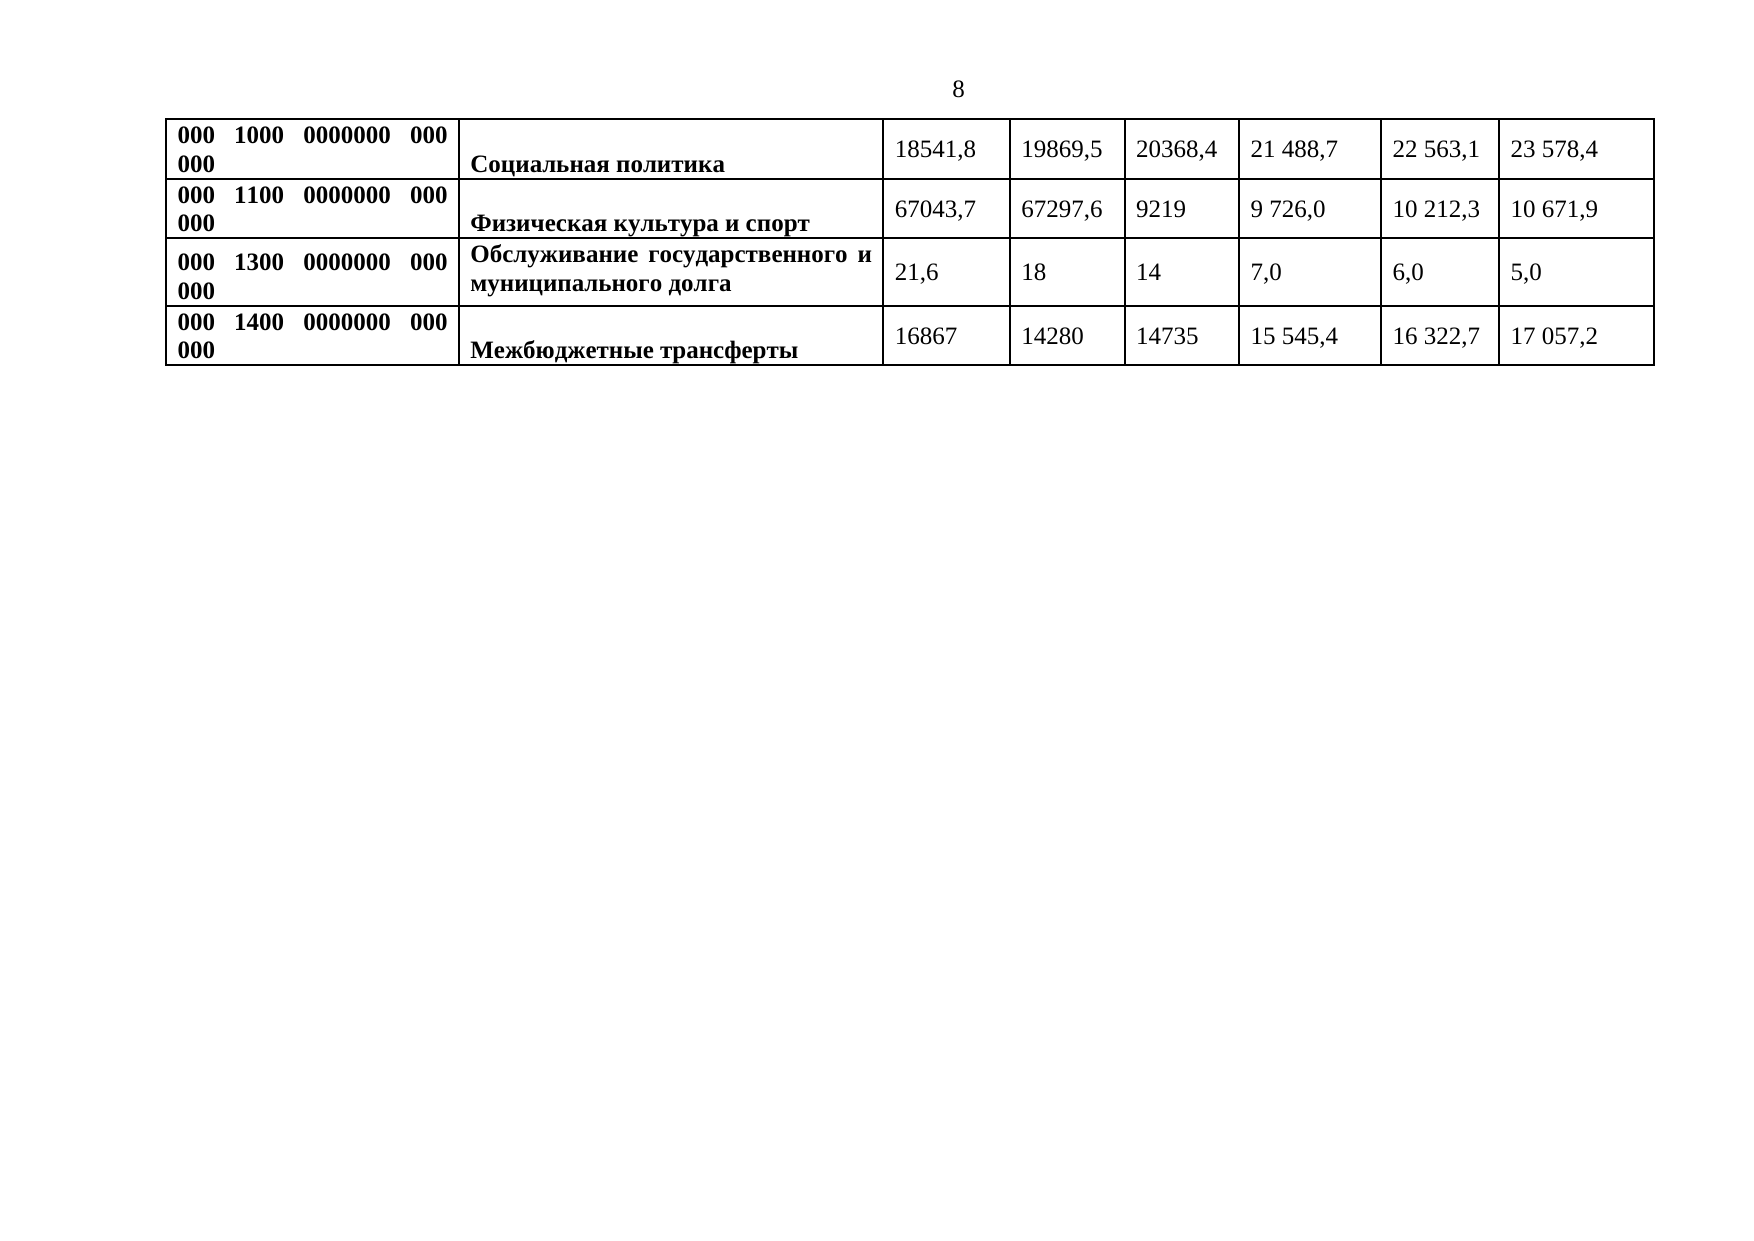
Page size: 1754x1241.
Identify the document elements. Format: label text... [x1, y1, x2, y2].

table_cell 67297,6 [1011, 180, 1124, 237]
table_cell 9219 [1126, 180, 1238, 237]
table_cell 14280 [1011, 307, 1124, 364]
table_cell 000 1100 0000000 000 000 [167, 180, 458, 237]
table_cell Межбюджетные трансферты [460, 307, 882, 364]
table_cell 7,0 [1240, 239, 1380, 304]
table_cell 18 [1011, 239, 1124, 304]
table_cell 67043,7 [884, 180, 1009, 237]
table_cell 20368,4 [1126, 120, 1238, 178]
table_cell 21,6 [884, 239, 1009, 304]
table_cell 10 212,3 [1382, 180, 1498, 237]
table_cell 17 057,2 [1500, 307, 1653, 364]
table_cell Обслуживание государственного и муниципального долга [460, 239, 882, 304]
table_cell 23 578,4 [1500, 120, 1653, 178]
table_cell 16 322,7 [1382, 307, 1498, 364]
table_cell 000 1300 0000000 000 000 [167, 239, 458, 304]
table_cell 21 488,7 [1240, 120, 1380, 178]
table_cell 14 [1126, 239, 1238, 304]
table_cell 15 545,4 [1240, 307, 1380, 364]
table_cell 19869,5 [1011, 120, 1124, 178]
table_cell 14735 [1126, 307, 1238, 364]
table_cell 000 1400 0000000 000 000 [167, 307, 458, 364]
table_cell 5,0 [1500, 239, 1653, 304]
table_cell 18541,8 [884, 120, 1009, 178]
table_cell 6,0 [1382, 239, 1498, 304]
table_cell 9 726,0 [1240, 180, 1380, 237]
table_cell Физическая культура и спорт [460, 180, 882, 237]
table_cell 22 563,1 [1382, 120, 1498, 178]
table_cell 10 671,9 [1500, 180, 1653, 237]
table_cell 16867 [884, 307, 1009, 364]
table_cell 000 1000 0000000 000 000 [167, 120, 458, 178]
table_cell Социальная политика [460, 120, 882, 178]
